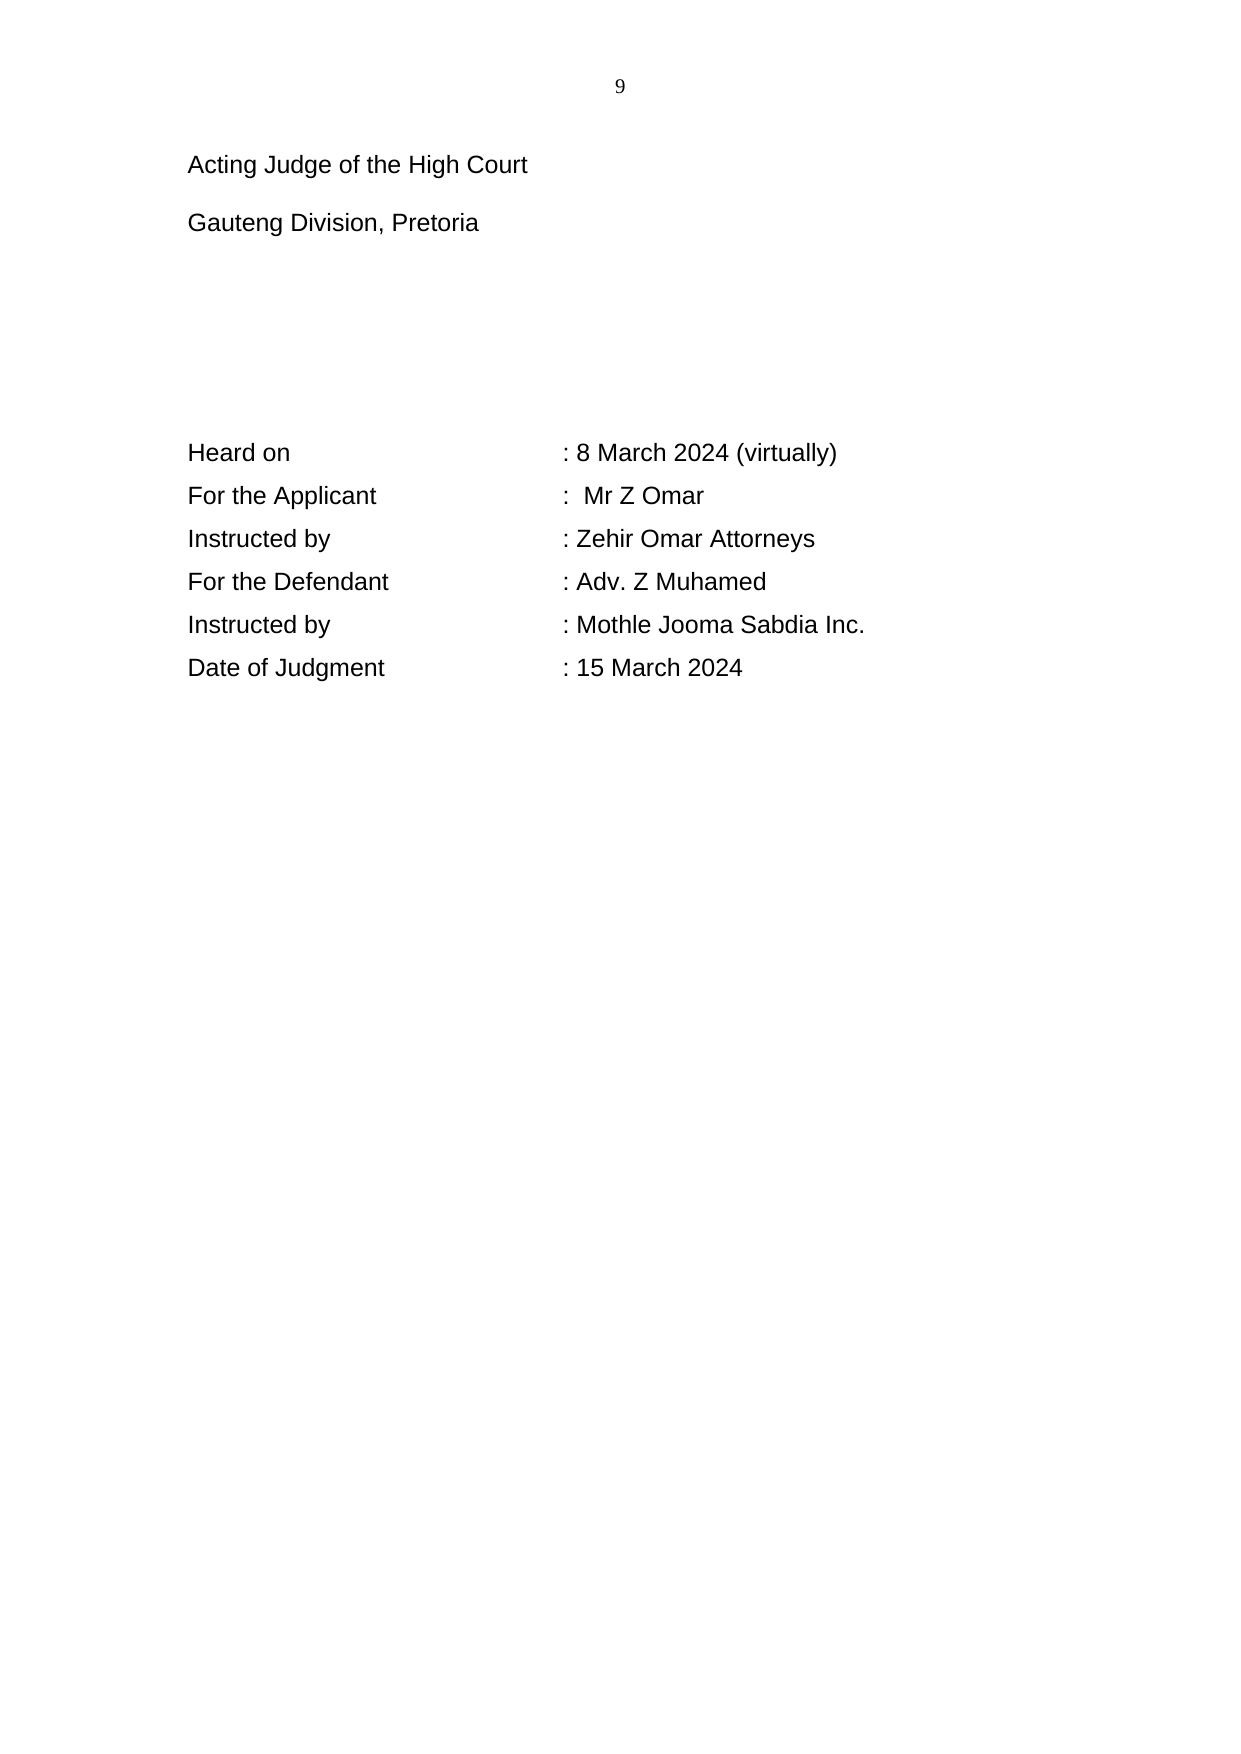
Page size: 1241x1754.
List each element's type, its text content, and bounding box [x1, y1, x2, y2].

text For the Applicant : Mr Z Omar [187, 481, 1053, 509]
text Date of Judgment : 15 March 2024 [187, 653, 1053, 682]
text Acting Judge of the High Court [187, 150, 1053, 179]
text Heard on : 8 March 2024 (virtually) [187, 437, 1053, 466]
text Instructed by : Mothle Jooma Sabdia Inc. [187, 610, 1053, 639]
text For the Defendant : Adv. Z Muhamed [187, 567, 1053, 596]
text Gauteng Division, Pretoria [187, 207, 1053, 236]
text Instructed by : Zehir Omar Attorneys [187, 524, 1053, 552]
